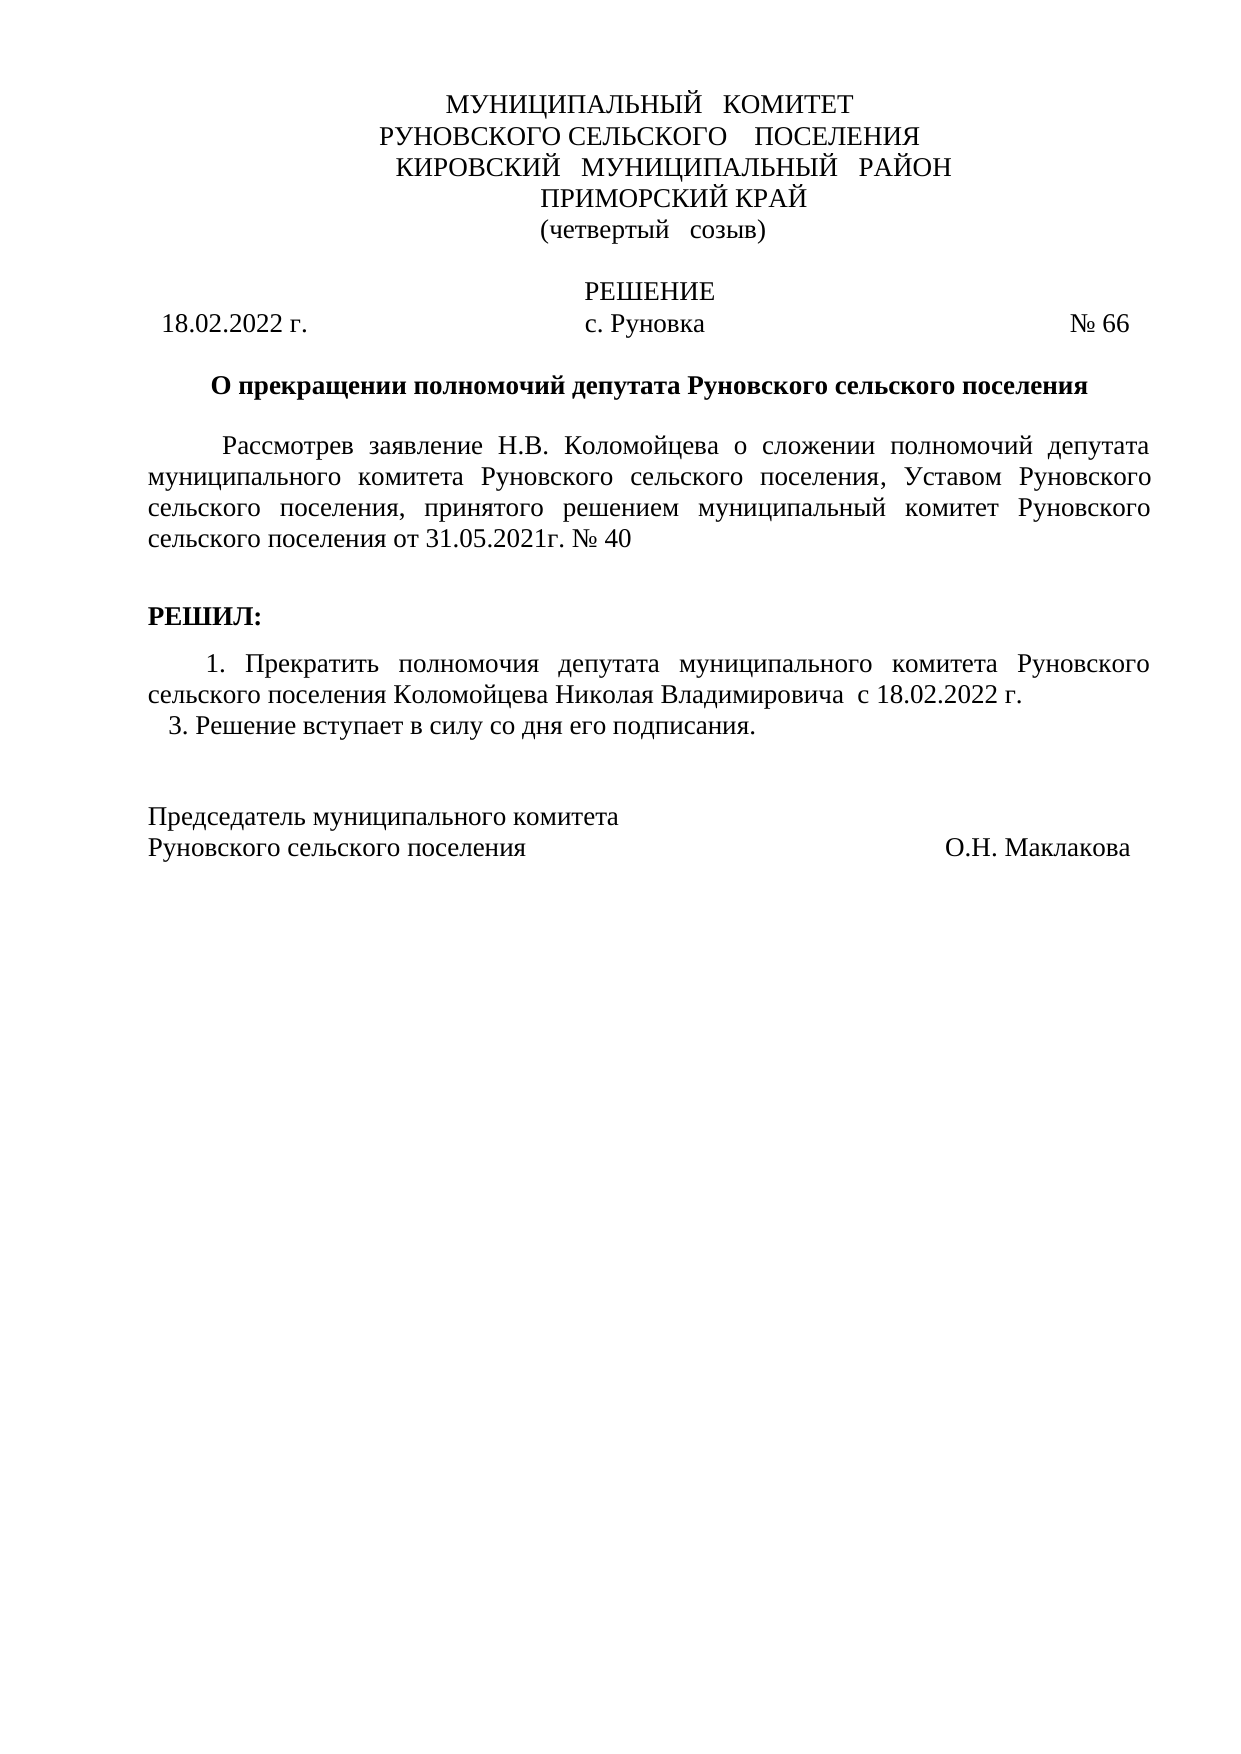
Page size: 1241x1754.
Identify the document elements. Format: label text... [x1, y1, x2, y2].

text Руновского сельского поселения О.Н. Маклакова [148, 831, 1152, 862]
text РЕШЕНИЕ [148, 276, 1152, 307]
text МУНИЦИПАЛЬНЫЙ КОМИТЕТ [148, 89, 1152, 120]
text О прекращении полномочий депутата Руновского сельского поселения [148, 369, 1152, 400]
text (четвертый созыв) [148, 213, 1152, 244]
text КИРОВСКИЙ МУНИЦИПАЛЬНЫЙ РАЙОН [204, 151, 1144, 182]
text 3. Решение вступает в силу со дня его подписания. [148, 709, 1152, 740]
text РЕШИЛ: [148, 600, 1152, 631]
text Председатель муниципального комитета [148, 800, 1152, 831]
text Рассмотрев заявление Н.В. Коломойцева о сложении полномочий депутата муниципального комитета Руновского сельского поселения, Уставом Руновского сельского поселения, принятого решением муниципальный комитет Руновского сельского поселения от 31.05.2021г. № 40 [148, 429, 1152, 553]
text 18.02.2022 г. с. Руновка № 66 [148, 307, 1152, 338]
text РУНОВСКОГО СЕЛЬСКОГО ПОСЕЛЕНИЯ [148, 120, 1152, 151]
text ПРИМОРСКИЙ КРАЙ [204, 182, 1144, 213]
text 1. Прекратить полномочия депутата муниципального комитета Руновского сельского поселения Коломойцева Николая Владимировича с 18.02.2022 г. [148, 647, 1152, 709]
